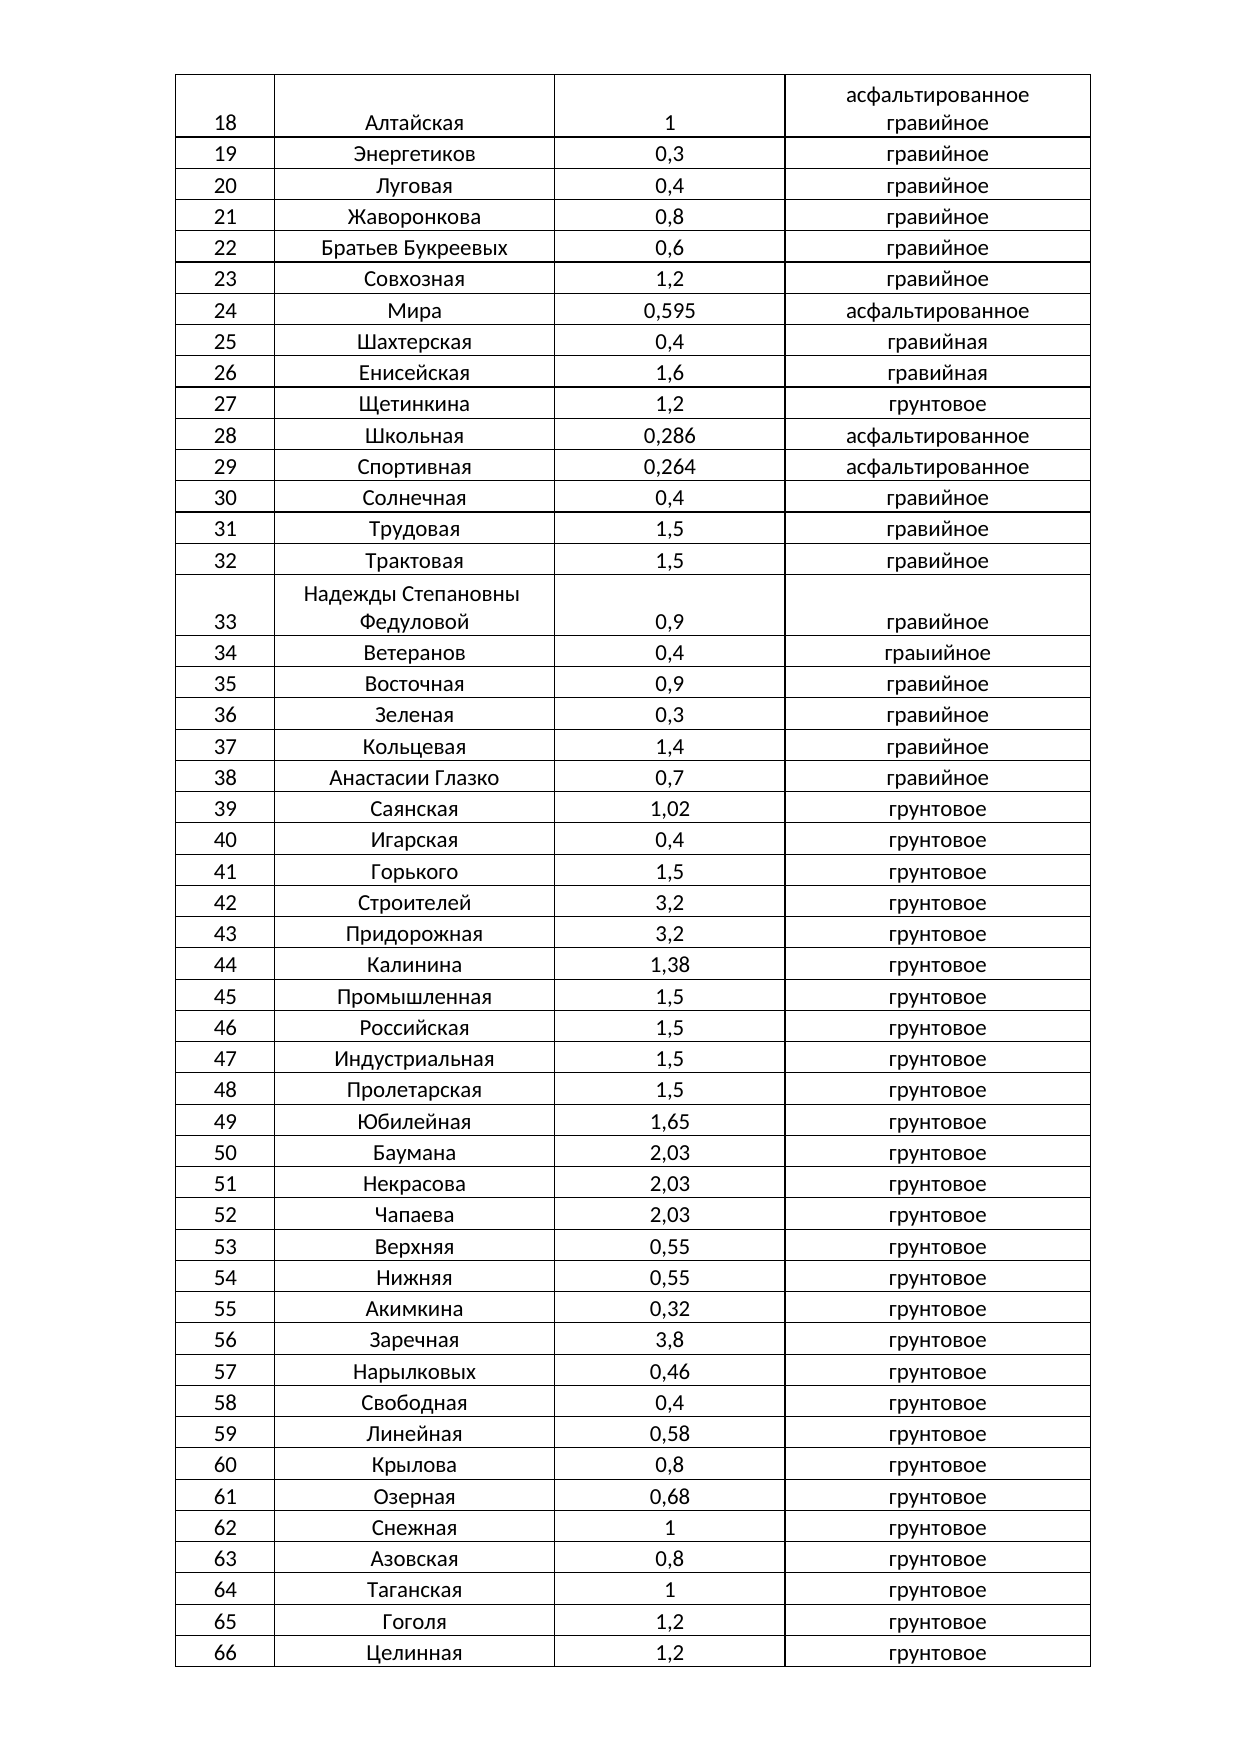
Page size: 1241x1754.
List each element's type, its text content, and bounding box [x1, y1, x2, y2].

table_cell гравийное [786, 761, 1090, 791]
table_cell 39 [176, 792, 274, 822]
table_cell 47 [176, 1042, 274, 1072]
table_cell 1,2 [555, 263, 784, 293]
table_cell Зеленая [275, 698, 554, 728]
table_cell 1,65 [555, 1105, 784, 1135]
table_cell Надежды Степановны Федуловой [275, 575, 554, 635]
table_cell 51 [176, 1167, 274, 1197]
table_cell грунтовое [786, 1386, 1090, 1416]
table_cell Заречная [275, 1323, 554, 1353]
table_cell грунтовое [786, 1136, 1090, 1166]
table_cell 43 [176, 917, 274, 947]
table_cell Энергетиков [275, 138, 554, 168]
table_cell гравийное [786, 698, 1090, 728]
table_cell 66 [176, 1636, 274, 1666]
table_cell граыийное [786, 636, 1090, 666]
table_cell 0,8 [555, 1448, 784, 1478]
table_cell Российская [275, 1011, 554, 1041]
table_cell 1,6 [555, 356, 784, 386]
table_cell грунтовое [786, 823, 1090, 853]
table_cell 0,4 [555, 823, 784, 853]
table_cell гравийное [786, 231, 1090, 261]
table_cell Луговая [275, 169, 554, 199]
table_cell грунтовое [786, 1511, 1090, 1541]
table_cell 63 [176, 1542, 274, 1572]
table_cell 59 [176, 1417, 274, 1447]
table_cell 1,5 [555, 513, 784, 543]
table_cell 1 [555, 75, 784, 136]
table_cell гравийная [786, 356, 1090, 386]
table_cell 28 [176, 419, 274, 449]
table_cell Совхозная [275, 263, 554, 293]
table_cell 0,55 [555, 1230, 784, 1260]
table_cell Гоголя [275, 1605, 554, 1635]
table_cell Крылова [275, 1448, 554, 1478]
table_cell Баумана [275, 1136, 554, 1166]
table_cell грунтовое [786, 1573, 1090, 1603]
table_cell 53 [176, 1230, 274, 1260]
table_cell 23 [176, 263, 274, 293]
table_cell асфальтированное [786, 450, 1090, 480]
table_cell грунтовое [786, 1042, 1090, 1072]
table_cell 1,5 [555, 855, 784, 885]
table_cell 61 [176, 1480, 274, 1510]
table_cell 0,6 [555, 231, 784, 261]
table_cell 0,58 [555, 1417, 784, 1447]
table_cell Щетинкина [275, 388, 554, 418]
table_cell 40 [176, 823, 274, 853]
table_cell 36 [176, 698, 274, 728]
table_cell 30 [176, 481, 274, 511]
table_cell Горького [275, 855, 554, 885]
table_cell Трудовая [275, 513, 554, 543]
table_cell грунтовое [786, 1011, 1090, 1041]
table_cell 0,7 [555, 761, 784, 791]
table_cell Кольцевая [275, 730, 554, 760]
table_cell 0,55 [555, 1261, 784, 1291]
table_cell 0,264 [555, 450, 784, 480]
table_cell Некрасова [275, 1167, 554, 1197]
table_cell 42 [176, 886, 274, 916]
table_cell Спортивная [275, 450, 554, 480]
table_cell Саянская [275, 792, 554, 822]
table_cell 0,4 [555, 481, 784, 511]
table_cell гравийное [786, 544, 1090, 574]
table_cell грунтовое [786, 1605, 1090, 1635]
table_cell 0,9 [555, 575, 784, 635]
table_cell Юбилейная [275, 1105, 554, 1135]
table_cell 1,5 [555, 1073, 784, 1103]
table_cell 0,595 [555, 294, 784, 324]
table_cell Братьев Букреевых [275, 231, 554, 261]
table_cell грунтовое [786, 1073, 1090, 1103]
table_cell 1,5 [555, 1011, 784, 1041]
table_cell Шахтерская [275, 325, 554, 355]
table_cell гравийное [786, 263, 1090, 293]
table_cell Восточная [275, 667, 554, 697]
table_cell грунтовое [786, 1542, 1090, 1572]
table_cell Верхняя [275, 1230, 554, 1260]
table_cell 1,02 [555, 792, 784, 822]
table_cell 24 [176, 294, 274, 324]
table_cell грунтовое [786, 855, 1090, 885]
table_cell Алтайская [275, 75, 554, 136]
table_cell гравийное [786, 575, 1090, 635]
table_cell Пролетарская [275, 1073, 554, 1103]
table_cell Анастасии Глазко [275, 761, 554, 791]
table_cell 55 [176, 1292, 274, 1322]
table_cell 1,2 [555, 1636, 784, 1666]
table_cell 29 [176, 450, 274, 480]
table_cell асфальтированное [786, 419, 1090, 449]
table_cell 2,03 [555, 1167, 784, 1197]
table_cell 1 [555, 1573, 784, 1603]
table_cell 1,2 [555, 1605, 784, 1635]
table_cell Азовская [275, 1542, 554, 1572]
table_cell 0,4 [555, 325, 784, 355]
table_cell Игарская [275, 823, 554, 853]
table_cell грунтовое [786, 948, 1090, 978]
table_cell 38 [176, 761, 274, 791]
table_cell грунтовое [786, 1417, 1090, 1447]
table_cell 58 [176, 1386, 274, 1416]
table_cell 21 [176, 200, 274, 230]
table_cell грунтовое [786, 1323, 1090, 1353]
table_cell грунтовое [786, 1230, 1090, 1260]
table_cell 0,3 [555, 698, 784, 728]
table_cell гравийное [786, 169, 1090, 199]
table_cell Озерная [275, 1480, 554, 1510]
table_cell 0,286 [555, 419, 784, 449]
table_cell 3,8 [555, 1323, 784, 1353]
table_cell 54 [176, 1261, 274, 1291]
table_cell Трактовая [275, 544, 554, 574]
table_cell 0,68 [555, 1480, 784, 1510]
table_cell 41 [176, 855, 274, 885]
table_cell 45 [176, 980, 274, 1010]
table_cell 3,2 [555, 917, 784, 947]
table_cell грунтовое [786, 1105, 1090, 1135]
table_cell 31 [176, 513, 274, 543]
table_cell 0,32 [555, 1292, 784, 1322]
table_cell 25 [176, 325, 274, 355]
table_cell 56 [176, 1323, 274, 1353]
table_cell 65 [176, 1605, 274, 1635]
table_cell Енисейская [275, 356, 554, 386]
table_cell грунтовое [786, 1355, 1090, 1385]
table_cell 1,2 [555, 388, 784, 418]
table_cell 52 [176, 1198, 274, 1228]
table_cell гравийное [786, 667, 1090, 697]
table_cell гравийное [786, 730, 1090, 760]
table_cell 57 [176, 1355, 274, 1385]
table_cell 0,4 [555, 636, 784, 666]
table_cell 37 [176, 730, 274, 760]
table_cell грунтовое [786, 917, 1090, 947]
table_cell 27 [176, 388, 274, 418]
table_cell Придорожная [275, 917, 554, 947]
table_cell 0,46 [555, 1355, 784, 1385]
table_cell Ветеранов [275, 636, 554, 666]
table_cell Целинная [275, 1636, 554, 1666]
table_cell грунтовое [786, 980, 1090, 1010]
table_cell 34 [176, 636, 274, 666]
table_cell 2,03 [555, 1136, 784, 1166]
table_cell 18 [176, 75, 274, 136]
table_cell 0,8 [555, 200, 784, 230]
table_cell 49 [176, 1105, 274, 1135]
table_cell 0,9 [555, 667, 784, 697]
table_cell 1 [555, 1511, 784, 1541]
table_cell 35 [176, 667, 274, 697]
table_cell 0,4 [555, 169, 784, 199]
table_cell Жаворонкова [275, 200, 554, 230]
table_cell грунтовое [786, 1198, 1090, 1228]
table_cell 33 [176, 575, 274, 635]
table_cell грунтовое [786, 1292, 1090, 1322]
table_cell 1,5 [555, 980, 784, 1010]
table_cell грунтовое [786, 388, 1090, 418]
table_cell гравийное [786, 513, 1090, 543]
table_cell грунтовое [786, 1167, 1090, 1197]
table_cell Строителей [275, 886, 554, 916]
table_cell Свободная [275, 1386, 554, 1416]
table_cell грунтовое [786, 1480, 1090, 1510]
table_cell гравийное [786, 200, 1090, 230]
table_cell асфальтированное гравийное [786, 75, 1090, 136]
table_cell асфальтированное [786, 294, 1090, 324]
table_cell Мира [275, 294, 554, 324]
table_cell 60 [176, 1448, 274, 1478]
table_cell Калинина [275, 948, 554, 978]
table_cell Промышленная [275, 980, 554, 1010]
table_cell Индустриальная [275, 1042, 554, 1072]
table_cell Линейная [275, 1417, 554, 1447]
table_cell 22 [176, 231, 274, 261]
table_cell грунтовое [786, 792, 1090, 822]
table_cell 46 [176, 1011, 274, 1041]
table_cell 0,3 [555, 138, 784, 168]
table_cell Солнечная [275, 481, 554, 511]
table_cell гравийное [786, 138, 1090, 168]
table_cell 44 [176, 948, 274, 978]
table_cell гравийная [786, 325, 1090, 355]
table_cell 1,4 [555, 730, 784, 760]
table_cell 1,38 [555, 948, 784, 978]
table_cell грунтовое [786, 1448, 1090, 1478]
table_cell 64 [176, 1573, 274, 1603]
table_cell грунтовое [786, 1261, 1090, 1291]
table_cell 20 [176, 169, 274, 199]
table_cell 32 [176, 544, 274, 574]
table_cell 50 [176, 1136, 274, 1166]
table_cell грунтовое [786, 1636, 1090, 1666]
table_cell 26 [176, 356, 274, 386]
table_cell грунтовое [786, 886, 1090, 916]
table_cell гравийное [786, 481, 1090, 511]
table_cell Таганская [275, 1573, 554, 1603]
table_cell Снежная [275, 1511, 554, 1541]
table_cell 48 [176, 1073, 274, 1103]
table_cell 19 [176, 138, 274, 168]
table_cell Школьная [275, 419, 554, 449]
table_cell 62 [176, 1511, 274, 1541]
table_cell Чапаева [275, 1198, 554, 1228]
table_cell 1,5 [555, 544, 784, 574]
table_cell Акимкина [275, 1292, 554, 1322]
table_cell Нарылковых [275, 1355, 554, 1385]
table_cell 2,03 [555, 1198, 784, 1228]
table_cell 1,5 [555, 1042, 784, 1072]
table_cell Нижняя [275, 1261, 554, 1291]
table_cell 0,8 [555, 1542, 784, 1572]
table_cell 3,2 [555, 886, 784, 916]
table_cell 0,4 [555, 1386, 784, 1416]
